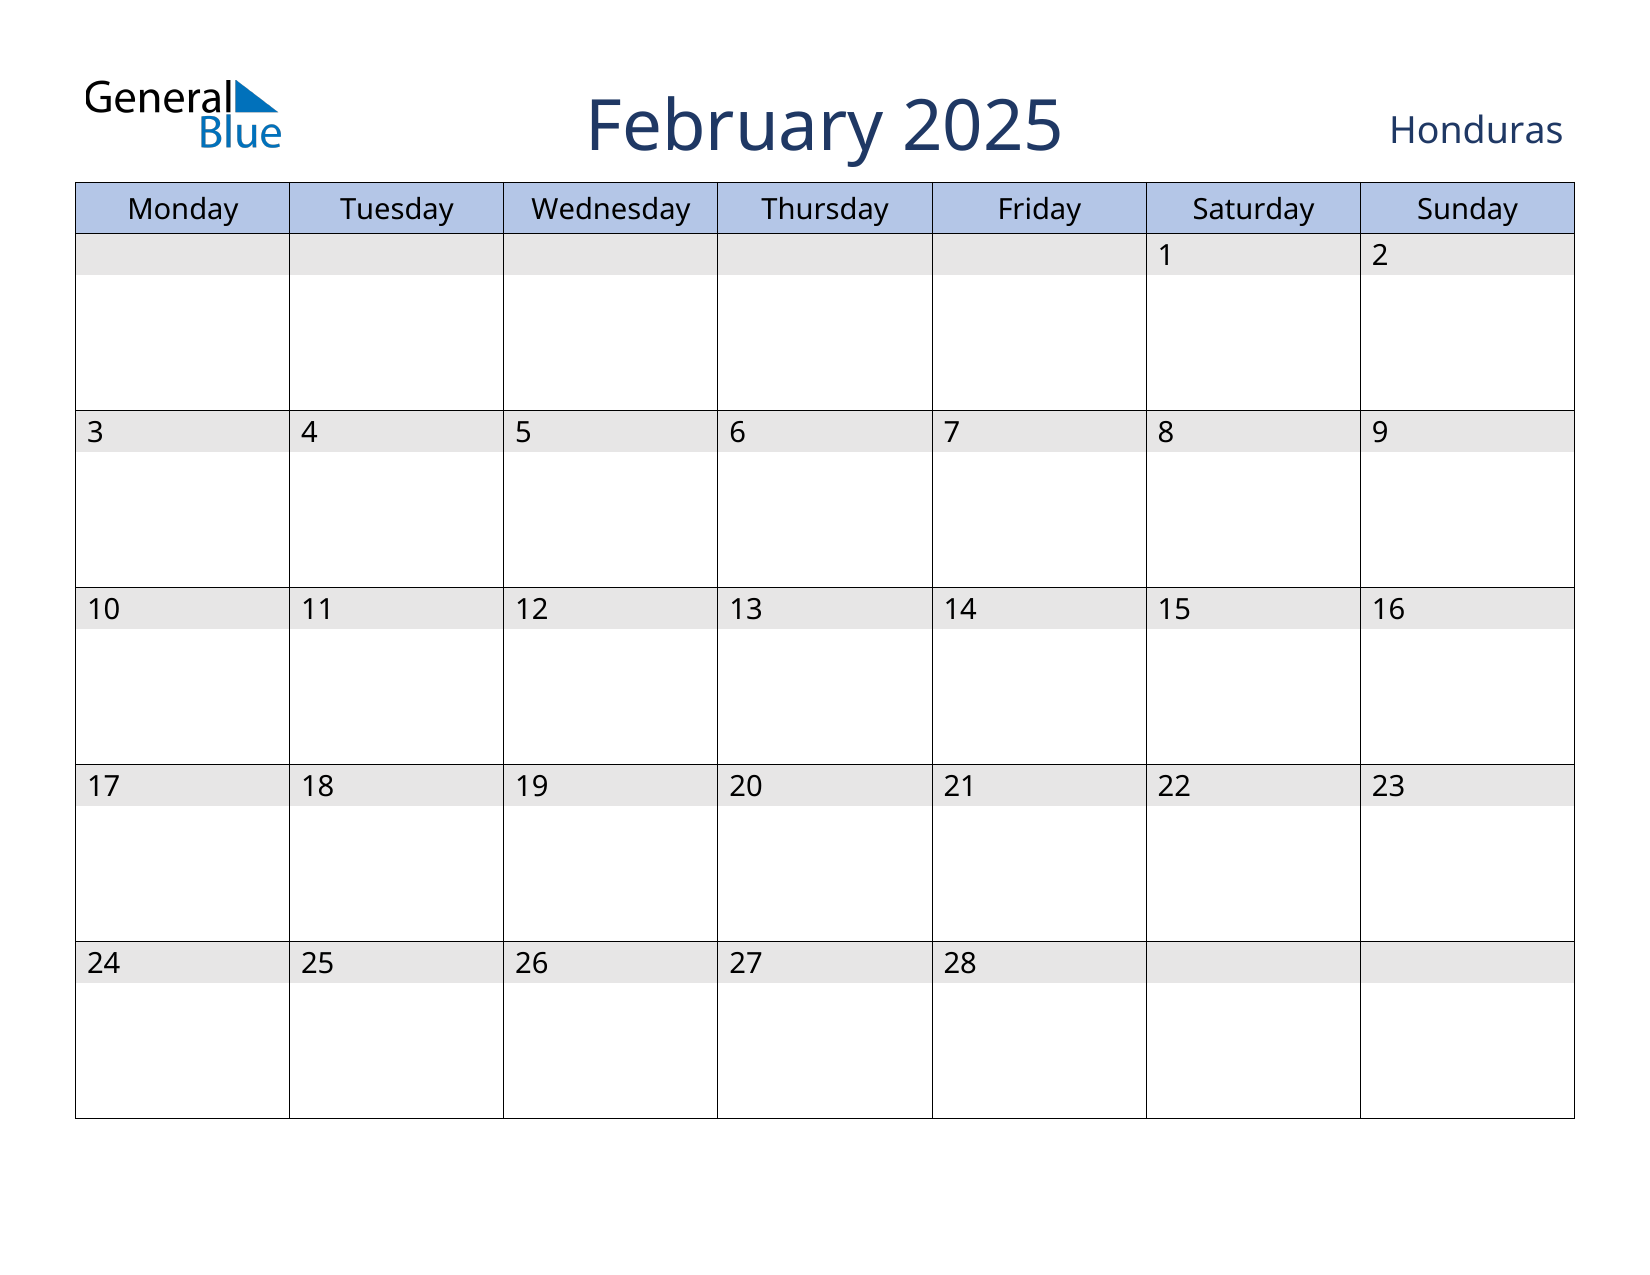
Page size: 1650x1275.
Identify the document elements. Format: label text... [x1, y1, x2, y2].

table_cell 24 [76, 942, 289, 983]
table_cell 11 [290, 588, 503, 629]
table_cell 7 [933, 411, 1146, 452]
table_cell 12 [504, 588, 717, 629]
table_cell 5 [504, 411, 717, 452]
table_cell 21 [933, 765, 1146, 806]
table_cell [1147, 983, 1360, 1118]
table_cell 18 [290, 765, 503, 806]
table_cell [1361, 275, 1574, 410]
table_cell [933, 806, 1146, 941]
table_cell Sunday [1361, 183, 1574, 233]
table_cell Friday [933, 183, 1146, 233]
table_cell [1361, 983, 1574, 1118]
table_cell [76, 234, 289, 275]
table_cell [1147, 629, 1360, 764]
table_cell 20 [718, 765, 932, 806]
table_cell 27 [718, 942, 932, 983]
table_cell [933, 983, 1146, 1118]
table_cell 6 [718, 411, 932, 452]
table_cell 28 [933, 942, 1146, 983]
table_cell 14 [933, 588, 1146, 629]
table_cell [290, 629, 503, 764]
table_cell [1361, 452, 1574, 587]
table_cell [290, 452, 503, 587]
table_cell [76, 275, 289, 410]
table_cell 13 [718, 588, 932, 629]
table_cell 15 [1147, 588, 1360, 629]
table_cell [718, 983, 932, 1118]
table_cell [933, 629, 1146, 764]
table_cell 26 [504, 942, 717, 983]
table_cell 25 [290, 942, 503, 983]
table_cell 4 [290, 411, 503, 452]
table_cell [1361, 806, 1574, 941]
table_cell [76, 983, 289, 1118]
table_cell [290, 806, 503, 941]
table_cell [1147, 275, 1360, 410]
table_cell [290, 234, 503, 275]
table_cell [1147, 806, 1360, 941]
table_cell 10 [76, 588, 289, 629]
table_cell [1361, 629, 1574, 764]
table_cell [504, 275, 717, 410]
table_cell [504, 234, 717, 275]
table_cell 1 [1147, 234, 1360, 275]
table_cell [504, 629, 717, 764]
table_cell Tuesday [290, 183, 503, 233]
table_cell [718, 806, 932, 941]
table_header [76, 75, 503, 182]
table_cell Thursday [718, 183, 932, 233]
table_cell 3 [76, 411, 289, 452]
table_cell [933, 234, 1146, 275]
table_cell [504, 983, 717, 1118]
table_header February 2025 [504, 75, 1146, 182]
table_cell [1147, 452, 1360, 587]
table_cell [504, 806, 717, 941]
picture [86, 80, 281, 148]
table_cell [1147, 942, 1360, 983]
table_cell 23 [1361, 765, 1574, 806]
table_cell [718, 275, 932, 410]
table_cell Monday [76, 183, 289, 233]
table_cell 17 [76, 765, 289, 806]
table_cell [504, 452, 717, 587]
table_cell [718, 234, 932, 275]
table_cell 16 [1361, 588, 1574, 629]
table_header Honduras [1146, 75, 1574, 182]
table_cell Saturday [1147, 183, 1360, 233]
table_cell Wednesday [504, 183, 717, 233]
table_cell [718, 452, 932, 587]
table_cell [1361, 942, 1574, 983]
table_cell [76, 452, 289, 587]
table_cell 8 [1147, 411, 1360, 452]
table_cell [290, 275, 503, 410]
table_cell [718, 629, 932, 764]
table_cell [290, 983, 503, 1118]
table_cell [933, 452, 1146, 587]
table_cell 9 [1361, 411, 1574, 452]
table_cell [933, 275, 1146, 410]
table_cell 22 [1147, 765, 1360, 806]
table_cell [76, 629, 289, 764]
table_cell 2 [1361, 234, 1574, 275]
table_cell 19 [504, 765, 717, 806]
table_cell [76, 806, 289, 941]
